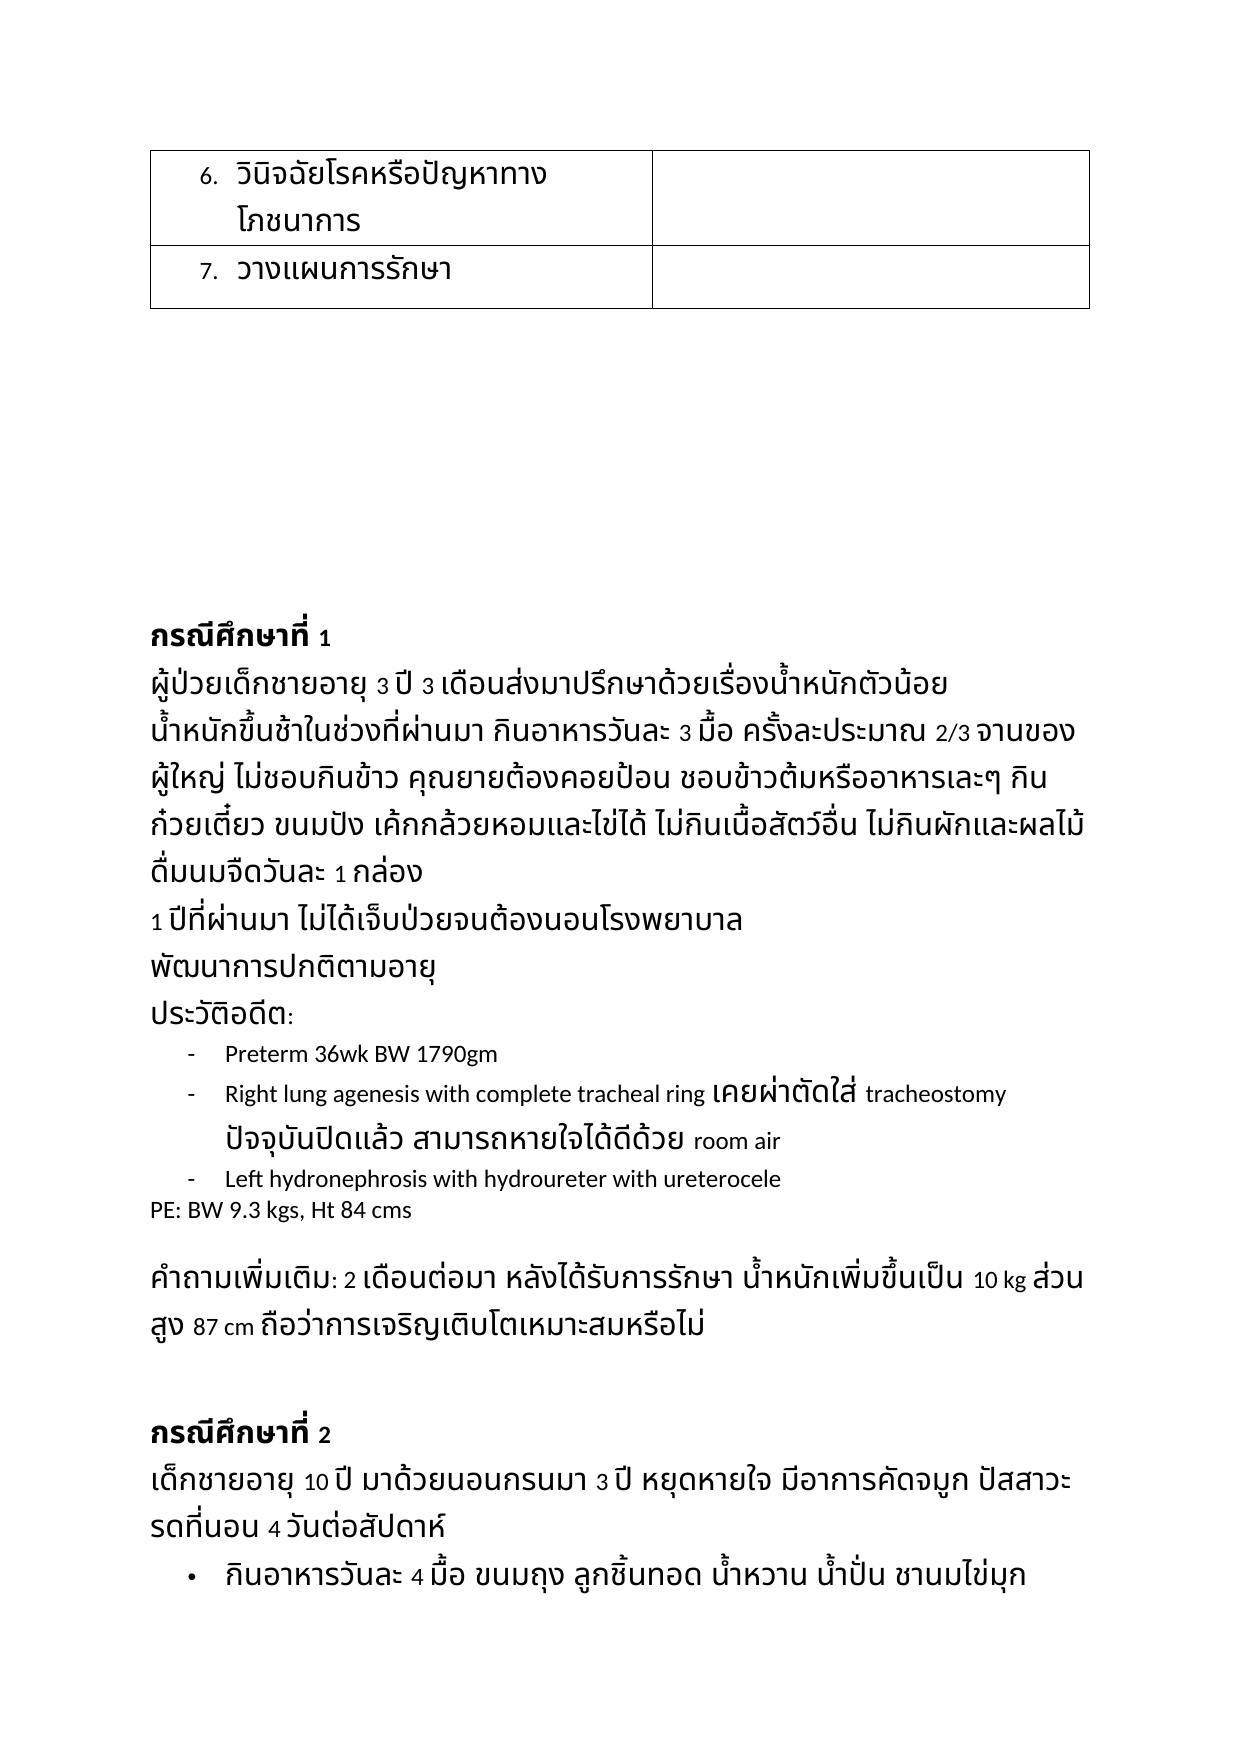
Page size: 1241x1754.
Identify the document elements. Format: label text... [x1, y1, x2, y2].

table_cell วางแผนการรักษา [151, 246, 652, 307]
text น้ำหนักขึ้นช้าในช่วงที่ผ่านมา กินอาหารวันละ 3 มื้อ ครั้งละประมาณ 2/3 จานของผู้ใหญ่ ไม่ชอบกินข้าว คุณยายต้องคอยป้อน ชอบข้าวต้มหรืออาหารเละๆ กินก๋วยเตี๋ยว ขนมปัง เค้กกล้วยหอมและไข่ได้ ไม่กินเนื้อสัตว์อื่น ไม่กินผักและผลไม้ ดื่มนมจืดวันละ 1 กล่อง [150, 708, 1090, 897]
list Right lung agenesis with complete tracheal ring เคยผ่าตัดใส่ tracheostomy ปัจจุบันปิดแล้ว สามารถหายใจได้ดีด้วย room air [187, 1069, 1090, 1163]
text พัฒนาการปกติตามอายุ [150, 944, 1090, 991]
text 1 ปีที่ผ่านมา ไม่ได้เจ็บป่วยจนต้องนอนโรงพยาบาล [150, 897, 1090, 944]
text เด็กชายอายุ 10 ปี มาด้วยนอนกรนมา 3 ปี หยุดหายใจ มีอาการคัดจมูก ปัสสาวะรดที่นอน 4 วันต่อสัปดาห์ [150, 1457, 1090, 1552]
table_cell [653, 151, 1089, 245]
text กรณีศึกษาที่ 2 [150, 1410, 1090, 1457]
list Left hydronephrosis with hydroureter with ureterocele [187, 1163, 1090, 1194]
table_cell วินิจฉัยโรคหรือปัญหาทางโภชนาการ [151, 151, 652, 245]
text ผู้ป่วยเด็กชายอายุ 3 ปี 3 เดือนส่งมาปรึกษาด้วยเรื่องน้ำหนักตัวน้อย [150, 661, 1090, 708]
list กินอาหารวันละ 4 มื้อ ขนมถุง ลูกชิ้นทอด น้ำหวาน น้ำปั่น ชานมไข่มุก [187, 1552, 1090, 1599]
text คำถามเพิ่มเติม: 2 เดือนต่อมา หลังได้รับการรักษา น้ำหนักเพิ่มขึ้นเป็น 10 kg ส่วนสูง 87 cm ถือว่าการเจริญเติบโตเหมาะสมหรือไม่ [150, 1255, 1090, 1349]
list Preterm 36wk BW 1790gm [187, 1038, 1090, 1069]
text กรณีศึกษาที่ 1 [150, 614, 1090, 661]
text ประวัติอดีต: [150, 991, 1090, 1038]
text PE: BW 9.3 kgs, Ht 84 cms [150, 1194, 1090, 1224]
table_cell [653, 246, 1089, 307]
